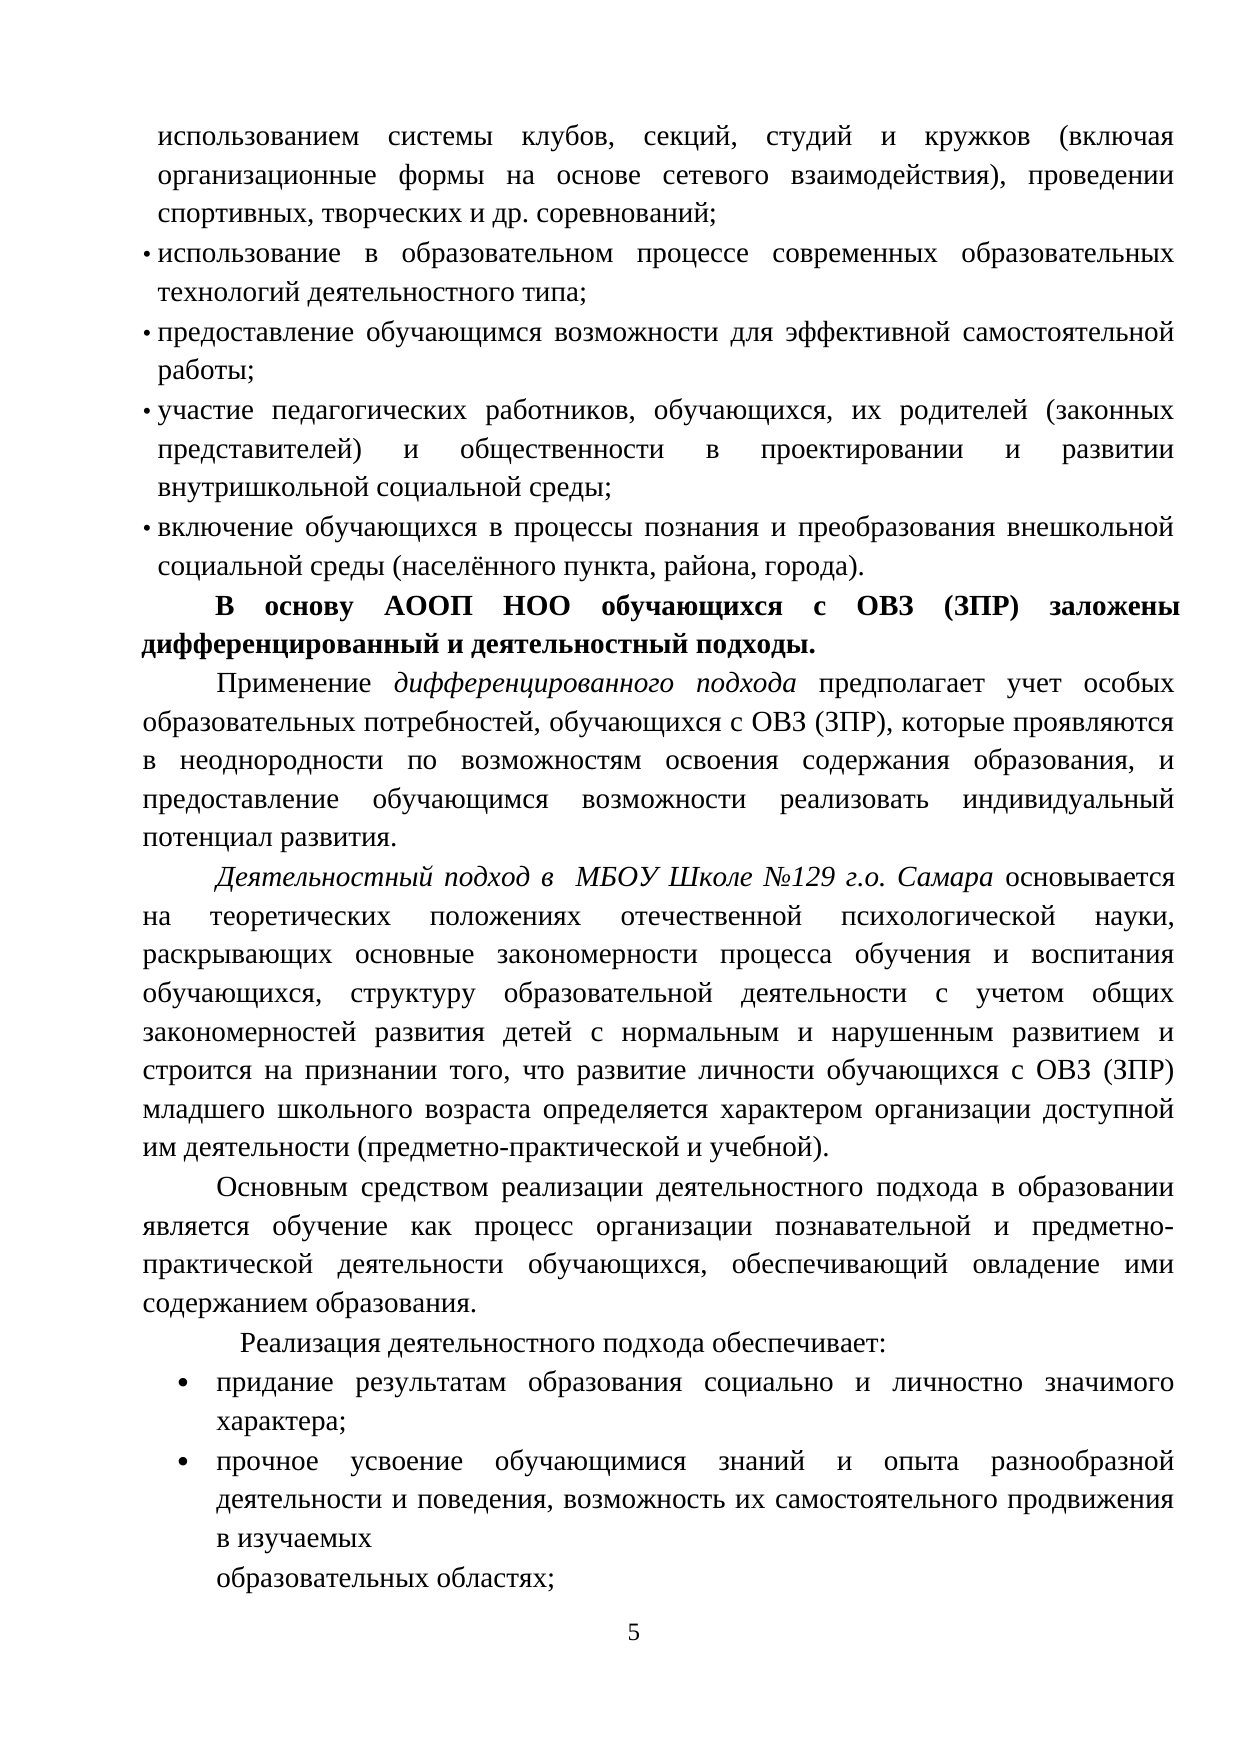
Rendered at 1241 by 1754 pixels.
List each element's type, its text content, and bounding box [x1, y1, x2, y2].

list участие педагогических работников, обучающихся, их родителей (законных представителей) и общественности в проектировании и развитии внутришкольной социальной среды; [142, 392, 1175, 503]
list прочное усвоение обучающимися знаний и опыта разнообразной деятельности и поведения, возможность их самостоятельного продвижения в изучаемых [178, 1443, 1175, 1554]
text Основным средством реализации деятельностного подхода в образовании является обучение как процесс организации познавательной и предметно-практической деятельности обучающихся, обеспечивающий овладение ими содержанием образования. [142, 1169, 1175, 1318]
list предоставление обучающимся возможности для эффективной самостоятельной работы; [142, 314, 1175, 386]
text Реализация деятельностного подхода обеспечивает: [239, 1325, 1175, 1358]
list включение обучающихся в процессы познания и преобразования внешкольной социальной среды (населённого пункта, района, города). [142, 509, 1175, 581]
list придание результатам образования социально и личностно значимого характера; [178, 1364, 1175, 1437]
text Деятельностный подход в МБОУ Школе №129 г.о. Самара основывается на теоретических положениях отечественной психологической науки, раскрывающих основные закономерности процесса обучения и воспитания обучающихся, структуру образовательной деятельности с учетом общих закономерностей развития детей с нормальным и нарушенным развитием и строится на признании того, что развитие личности обучающихся с ОВЗ (ЗПР) младшего школьного возраста определяется характером организации доступной им деятельности (предметно-практической и учебной). [142, 859, 1175, 1163]
text В основу АООП НОО обучающихся с ОВЗ (ЗПР) заложены дифференцированный и деятельностный подходы. [141, 588, 1181, 660]
text Применение дифференцированного подхода предполагает учет особых образовательных потребностей, обучающихся с ОВЗ (ЗПР), которые проявляются в неоднородности по возможностям освоения содержания образования, и предоставление обучающимся возможности реализовать индивидуальный потенциал развития. [142, 665, 1175, 853]
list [142, 118, 1175, 229]
text образовательных областях; [216, 1560, 1175, 1593]
list использование в образовательном процессе современных образовательных технологий деятельностного типа; [142, 236, 1175, 308]
